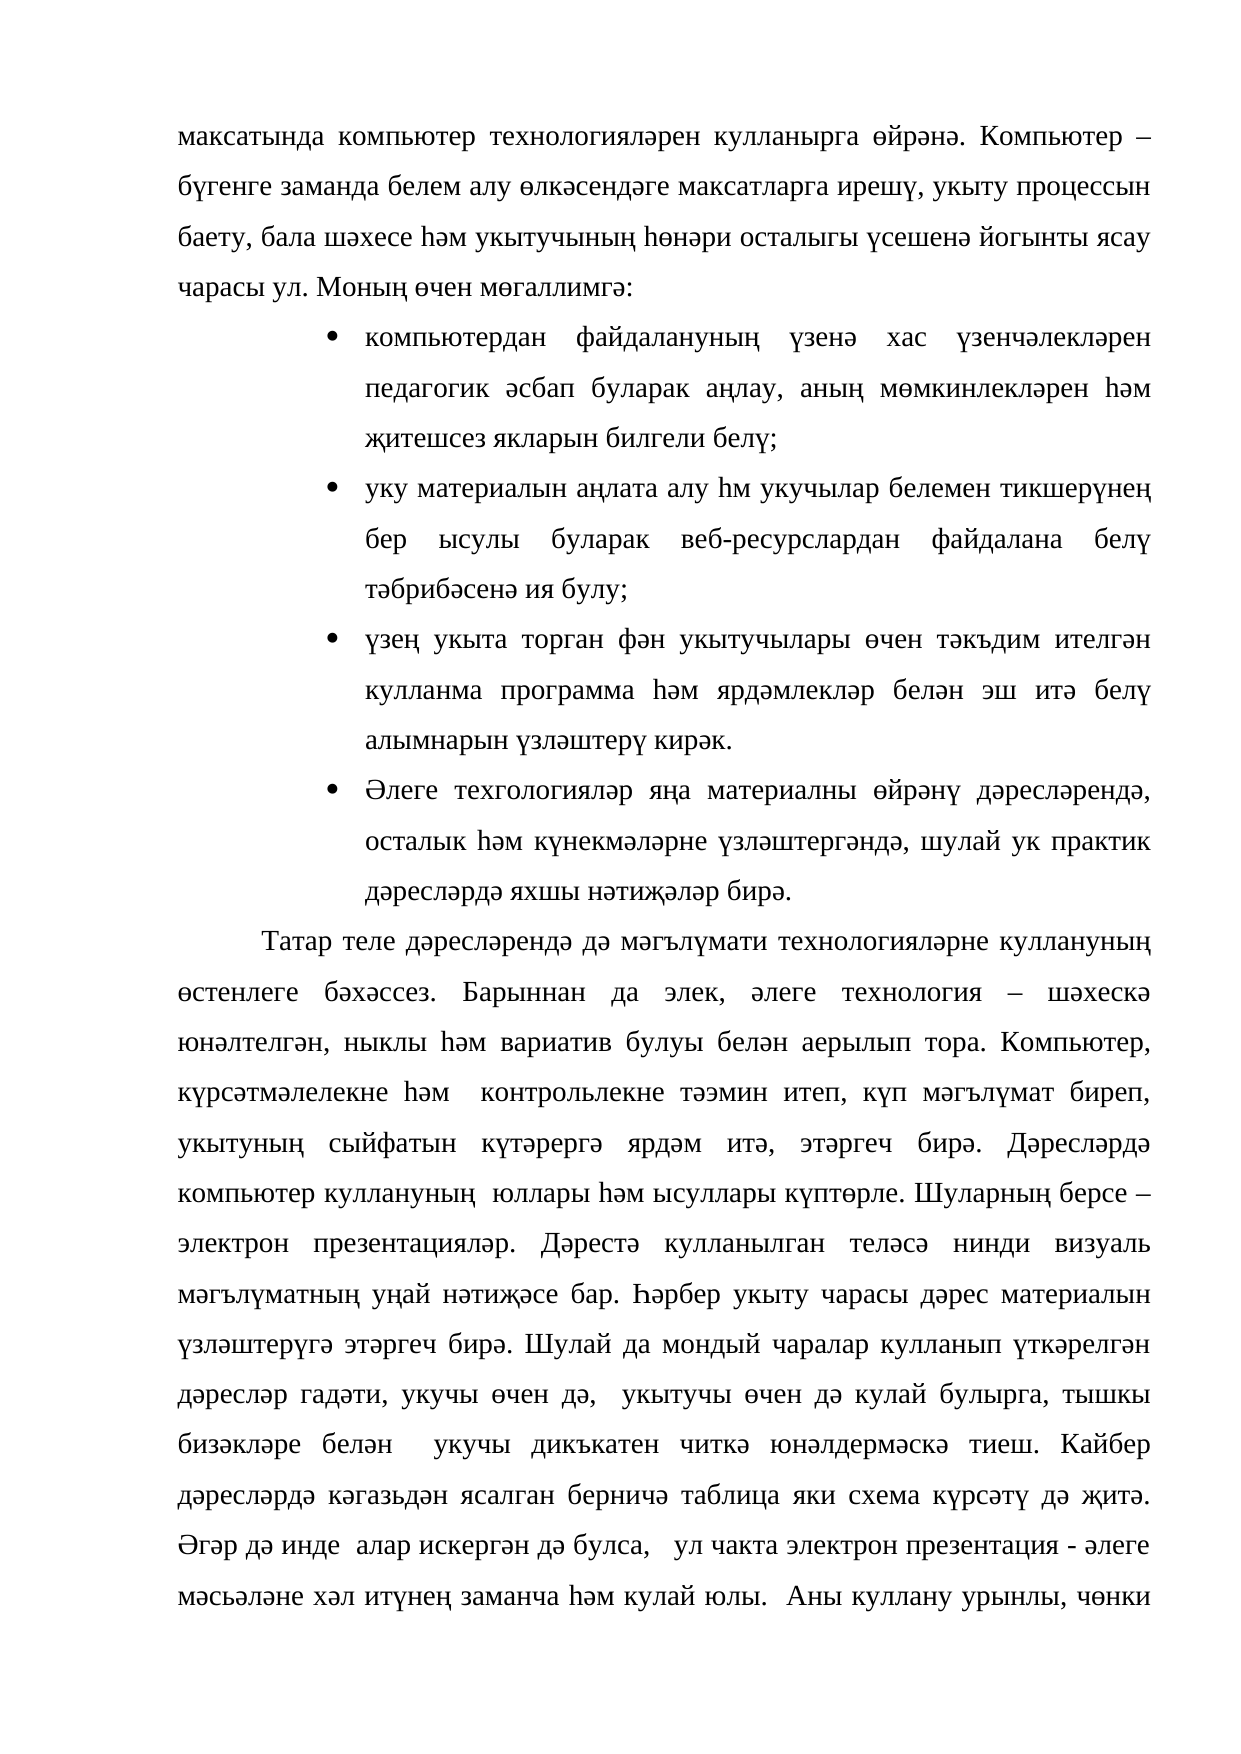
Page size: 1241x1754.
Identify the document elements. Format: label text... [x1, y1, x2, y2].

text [177, 923, 1152, 1611]
list Әлеге техгологияләр яңа материалны өйрәнү дәресләрендә, осталык һәм күнекмәләрне үзләштергәндә, шулай ук практик дәресләрдә яхшы нәтиҗәләр бирә. [327, 772, 1152, 907]
list уку материалын аңлата алу һм укучылар белемен тикшерүнең бер ысулы буларак веб-ресурслардан файдалана белү тәбрибәсенә ия булу; [327, 470, 1152, 605]
list үзең укыта торган фән укытучылары өчен тәкъдим ителгән кулланма программа һәм ярдәмлекләр белән эш итә белү алымнарын үзләштерү кирәк. [327, 621, 1152, 756]
list компьютердан файдалануның үзенә хас үзенчәлекләрен педагогик әсбап буларак аңлау, аның мөмкинлекләрен һәм җитешсез якларын билгели белү; [327, 319, 1152, 454]
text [177, 118, 1152, 303]
